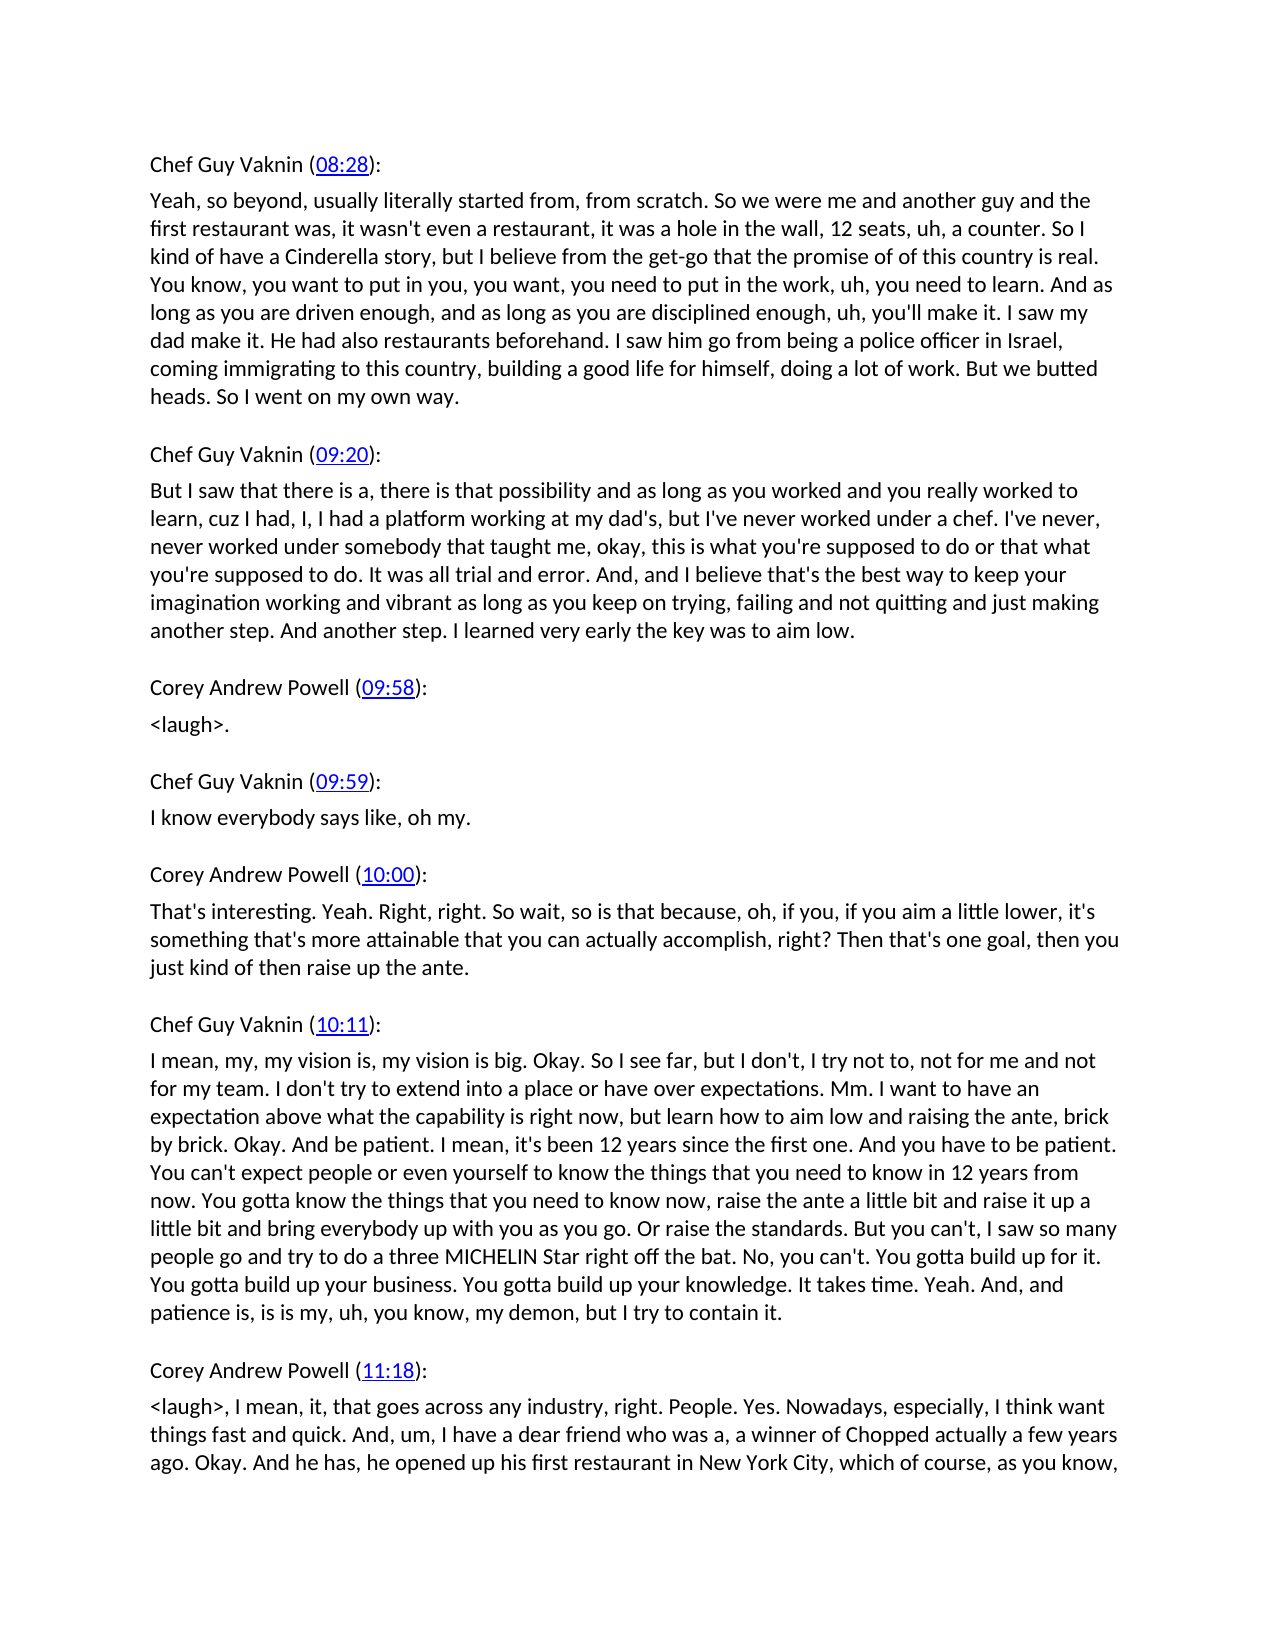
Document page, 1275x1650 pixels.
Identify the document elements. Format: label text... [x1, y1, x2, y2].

text Chef Guy Vaknin (08:28): [150, 150, 1125, 178]
text Yeah, so beyond, usually literally started from, from scratch. So we were me and another guy and the first restaurant was, it wasn't even a restaurant, it was a hole in the wall, 12 seats, uh, a counter. So I kind of have a Cinderella story, but I believe from the get-go that the promise of of this country is real. You know, you want to put in you, you want, you need to put in the work, uh, you need to learn. And as long as you are driven enough, and as long as you are disciplined enough, uh, you'll make it. I saw my dad make it. He had also restaurants beforehand. I saw him go from being a police officer in Israel, coming immigrating to this country, building a good life for himself, doing a lot of work. But we butted heads. So I went on my own way. [150, 186, 1125, 411]
text I mean, my, my vision is, my vision is big. Okay. So I see far, but I don't, I try not to, not for me and not for my team. I don't try to extend into a place or have over expectations. Mm. I want to have an expectation above what the capability is right now, but learn how to aim low and raising the ante, brick by brick. Okay. And be patient. I mean, it's been 12 years since the first one. And you have to be patient. You can't expect people or even yourself to know the things that you need to know in 12 years from now. You gotta know the things that you need to know now, raise the ante a little bit and raise it up a little bit and bring everybody up with you as you go. Or raise the standards. But you can't, I saw so many people go and try to do a three MICHELIN Star right off the bat. No, you can't. You gotta build up for it. You gotta build up your business. You gotta build up your knowledge. It takes time. Yeah. And, and patience is, is is my, uh, you know, my demon, but I try to contain it. [150, 1046, 1125, 1327]
text Chef Guy Vaknin (09:59): [150, 767, 1125, 795]
text That's interesting. Yeah. Right, right. So wait, so is that because, oh, if you, if you aim a little lower, it's something that's more attainable that you can actually accomplish, right? Then that's one goal, then you just kind of then raise up the ante. [150, 897, 1125, 981]
text But I saw that there is a, there is that possibility and as long as you worked and you really worked to learn, cuz I had, I, I had a platform working at my dad's, but I've never worked under a chef. I've never, never worked under somebody that taught me, okay, this is what you're supposed to do or that what you're supposed to do. It was all trial and error. And, and I believe that's the best way to keep your imagination working and vibrant as long as you keep on trying, failing and not quitting and just making another step. And another step. I learned very early the key was to aim low. [150, 476, 1125, 644]
text Chef Guy Vaknin (09:20): [150, 440, 1125, 468]
text Chef Guy Vaknin (10:11): [150, 1010, 1125, 1038]
text <laugh>. [150, 710, 1125, 738]
text Corey Andrew Powell (10:00): [150, 860, 1125, 888]
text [150, 1392, 1125, 1476]
text I know everybody says like, oh my. [150, 803, 1125, 831]
text Corey Andrew Powell (11:18): [150, 1356, 1125, 1384]
text Corey Andrew Powell (09:58): [150, 673, 1125, 701]
